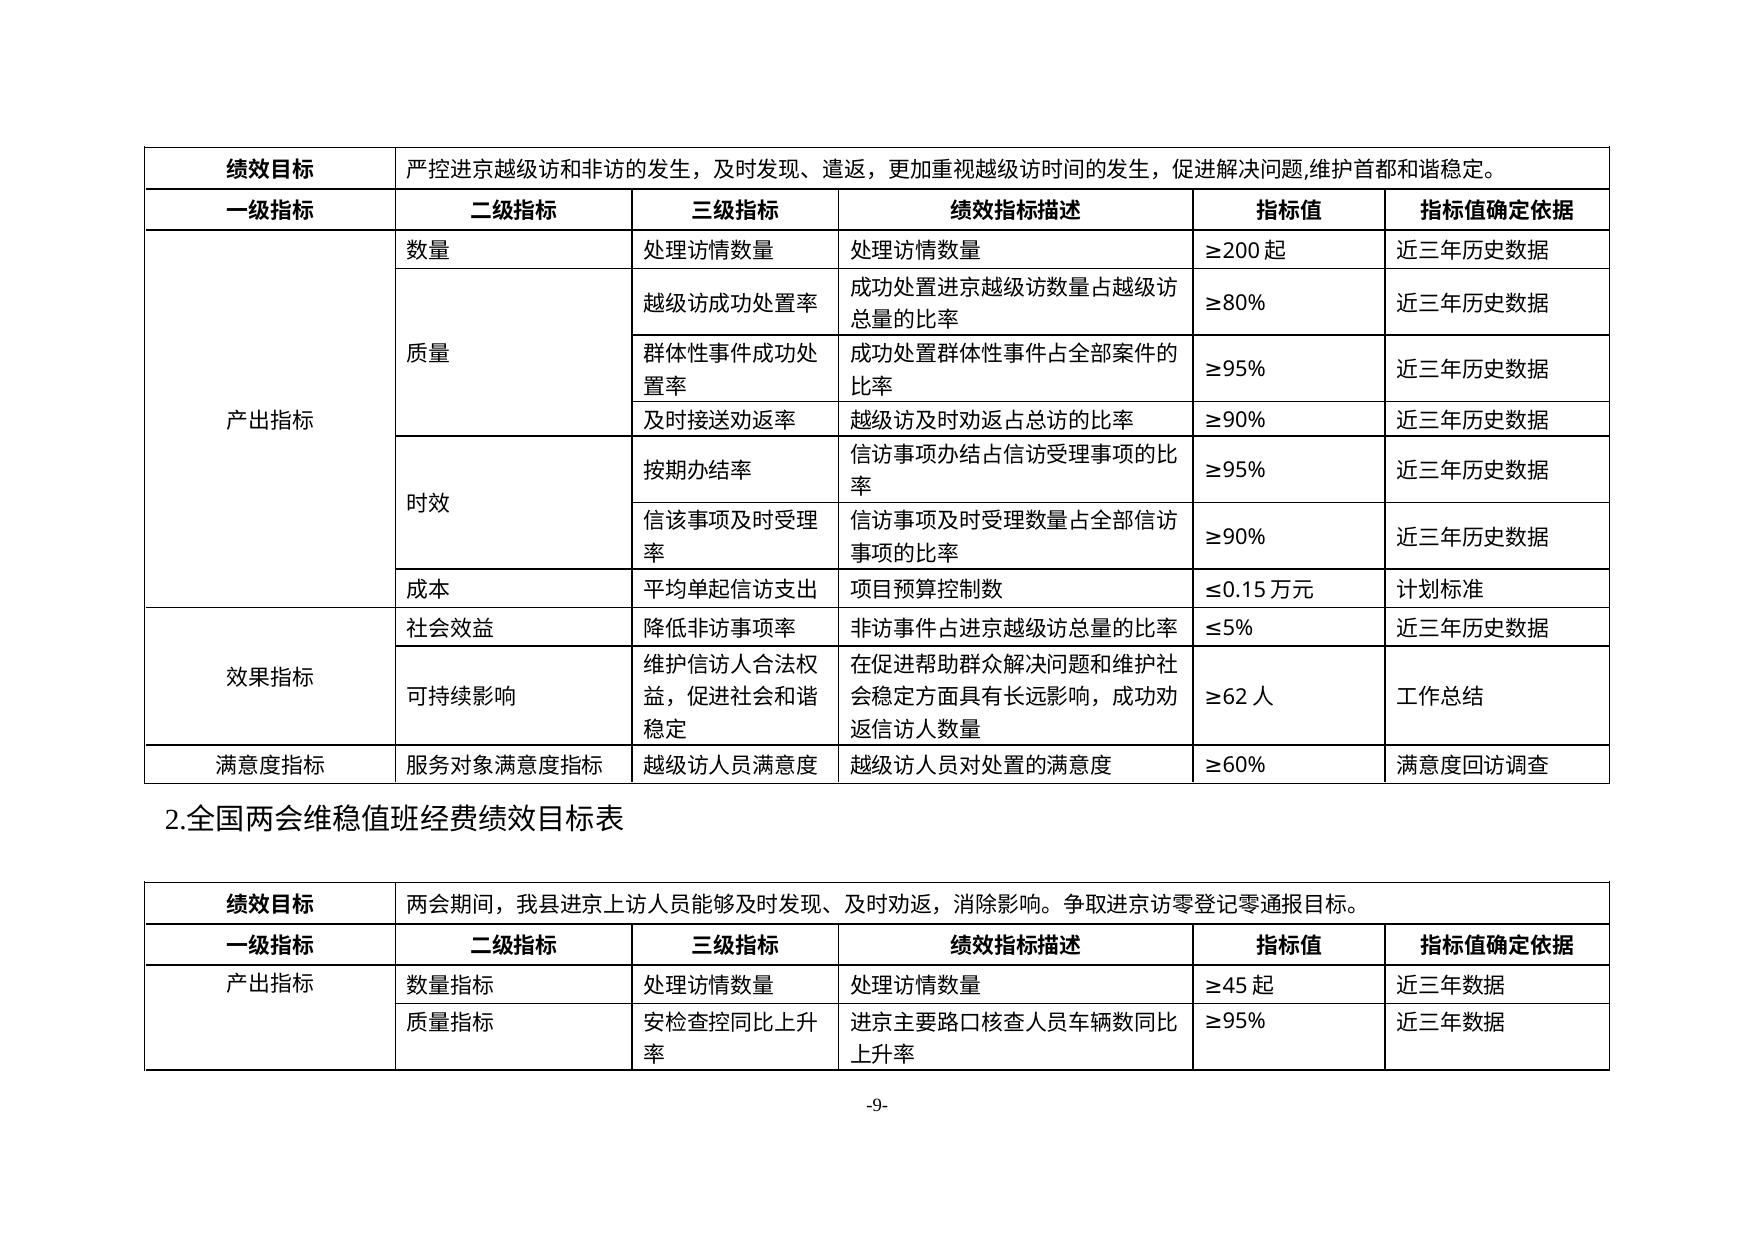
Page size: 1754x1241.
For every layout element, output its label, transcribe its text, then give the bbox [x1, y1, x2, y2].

table_cell 指标值确定依据 [1386, 925, 1609, 964]
table_cell 越级访人员满意度 [633, 746, 838, 782]
table_cell 近三年历史数据 [1386, 437, 1609, 501]
table_cell 工作总结 [1386, 647, 1609, 744]
table_cell 按期办结率 [633, 437, 838, 501]
table_cell ≥95% [1194, 1004, 1384, 1069]
table_cell 绩效指标描述 [839, 925, 1192, 964]
table_cell ≥200起 [1194, 231, 1384, 268]
table_cell 群体性事件成功处置率 [633, 336, 838, 401]
table_cell 数量指标 [396, 966, 631, 1003]
table_cell 近三年历史数据 [1386, 503, 1609, 568]
table_cell 一级指标 [145, 189, 395, 229]
table_cell 成本 [396, 570, 631, 606]
table_cell 信访事项及时受理数量占全部信访事项的比率 [839, 503, 1192, 568]
table_cell 产出指标 [145, 965, 395, 1069]
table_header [396, 883, 1609, 923]
table_header 绩效目标 [145, 148, 395, 188]
table_cell ≥80% [1194, 269, 1384, 334]
table_cell 处理访情数量 [839, 966, 1192, 1003]
table_cell 数量 [396, 231, 631, 268]
table_cell 近三年历史数据 [1386, 336, 1609, 401]
table_cell 指标值确定依据 [1386, 190, 1609, 229]
text 2.全国两会维稳值班经费绩效目标表{ TC 2、办公自动化（OA）和督查督办系统升级及推广费绩效目标表 \f C \l 1 } [106, 784, 1648, 849]
table_cell ≥62人 [1194, 647, 1384, 744]
table_cell ≥45起 [1194, 966, 1384, 1003]
table_cell 信该事项及时受理率 [633, 503, 838, 568]
table_cell 近三年历史数据 [1386, 402, 1609, 435]
table_cell 一级指标 [145, 924, 395, 964]
table_cell 满意度回访调查 [1386, 746, 1609, 782]
table_cell 项目预算控制数 [839, 570, 1192, 606]
table_cell 指标值 [1194, 925, 1384, 964]
table_cell 三级指标 [633, 925, 838, 964]
table_cell ≥95% [1194, 336, 1384, 401]
table_cell 信访事项办结占信访受理事项的比率 [839, 437, 1192, 501]
table_cell ≤0.15万元 [1194, 570, 1384, 606]
table_cell ≤5% [1194, 608, 1384, 645]
table_cell 质量指标 [396, 1004, 631, 1069]
table_cell 及时接送劝返率 [633, 402, 838, 435]
table_cell 越级访人员对处置的满意度 [839, 746, 1192, 782]
table_cell ≥90% [1194, 503, 1384, 568]
table_cell 成功处置进京越级访数量占越级访总量的比率 [839, 269, 1192, 334]
table_cell 时效 [396, 437, 631, 568]
table_cell 绩效指标描述 [839, 190, 1192, 229]
table_cell 效果指标 [145, 608, 395, 744]
table_cell 近三年历史数据 [1386, 231, 1609, 268]
table_cell 二级指标 [396, 190, 631, 229]
table_cell 维护信访人合法权益，促进社会和谐稳定 [633, 647, 838, 744]
table_cell 近三年数据 [1386, 966, 1609, 1003]
table_cell 在促进帮助群众解决问题和维护社会稳定方面具有长远影响，成功劝返信访人数量 [839, 647, 1192, 744]
table_cell 安检查控同比上升率 [633, 1004, 838, 1069]
table_cell ≥60% [1194, 746, 1384, 782]
table_cell 降低非访事项率 [633, 608, 838, 645]
table_cell 产出指标 [145, 230, 395, 606]
table_cell 质量 [396, 269, 631, 435]
table_cell 越级访成功处置率 [633, 269, 838, 334]
table_cell 非访事件占进京越级访总量的比率 [839, 608, 1192, 645]
table_cell 计划标准 [1386, 570, 1609, 606]
table_cell 社会效益 [396, 608, 631, 645]
table_cell 服务对象满意度指标 [396, 746, 631, 782]
table_cell 可持续影响 [396, 647, 631, 744]
table_cell 处理访情数量 [633, 231, 838, 268]
table_cell 成功处置群体性事件占全部案件的比率 [839, 336, 1192, 401]
table_cell 三级指标 [633, 190, 838, 229]
table_cell 二级指标 [396, 925, 631, 964]
table_cell 近三年历史数据 [1386, 269, 1609, 334]
table_cell 平均单起信访支出 [633, 570, 838, 606]
table_cell 指标值 [1194, 190, 1384, 229]
table_cell 越级访及时劝返占总访的比率 [839, 402, 1192, 435]
table_cell 近三年数据 [1386, 1004, 1609, 1069]
table_cell 近三年历史数据 [1386, 608, 1609, 645]
table_cell ≥90% [1194, 402, 1384, 435]
table_cell ≥95% [1194, 437, 1384, 501]
table_cell 进京主要路口核查人员车辆数同比上升率 [839, 1004, 1192, 1069]
table_cell 处理访情数量 [839, 231, 1192, 268]
table_header 严控进京越级访和非访的发生，及时发现、遣返，更加重视越级访时间的发生，促进解决问题,维护首都和谐稳定。 [396, 148, 1609, 188]
table_cell 满意度指标 [145, 745, 395, 782]
table_header 绩效目标 [145, 883, 395, 923]
table_cell 处理访情数量 [633, 966, 838, 1003]
